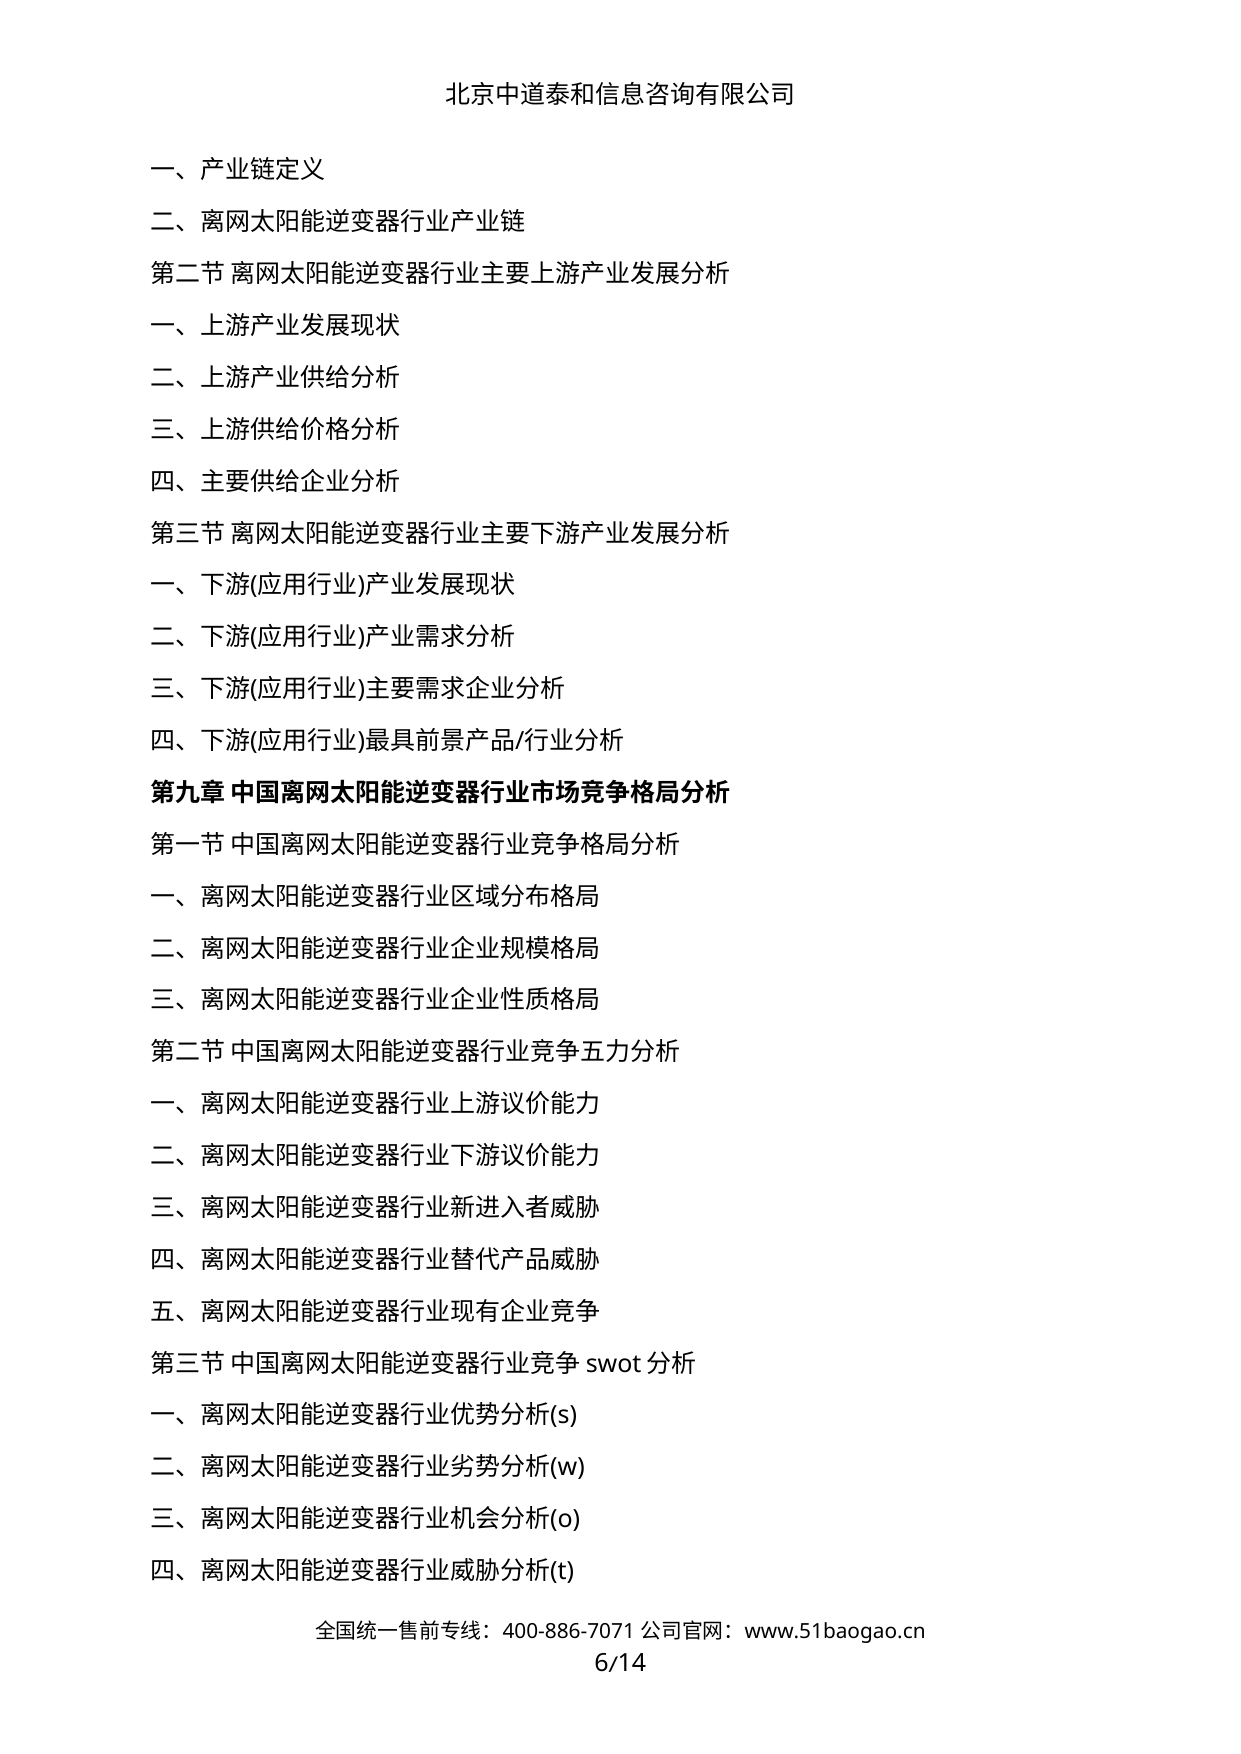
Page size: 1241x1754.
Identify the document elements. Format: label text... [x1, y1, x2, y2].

text 第一节 中国离网太阳能逆变器行业竞争格局分析 [150, 824, 1090, 861]
text 第三节 离网太阳能逆变器行业主要下游产业发展分析 [150, 513, 1090, 549]
text 二、离网太阳能逆变器行业劣势分析(w) [150, 1447, 1090, 1483]
text 第二节 中国离网太阳能逆变器行业竞争五力分析 [150, 1032, 1090, 1068]
text 第九章 中国离网太阳能逆变器行业市场竞争格局分析 [150, 772, 1090, 809]
text 二、下游(应用行业)产业需求分析 [150, 617, 1090, 653]
text 三、离网太阳能逆变器行业企业性质格局 [150, 980, 1090, 1016]
text 二、离网太阳能逆变器行业产业链 [150, 202, 1090, 238]
text 一、产业链定义 [150, 150, 1090, 186]
text 四、主要供给企业分析 [150, 461, 1090, 497]
text 第三节 中国离网太阳能逆变器行业竞争swot分析 [150, 1343, 1090, 1379]
text 二、上游产业供给分析 [150, 357, 1090, 394]
text 四、离网太阳能逆变器行业威胁分析(t) [150, 1551, 1090, 1587]
text 二、离网太阳能逆变器行业企业规模格局 [150, 928, 1090, 964]
text 第二节 离网太阳能逆变器行业主要上游产业发展分析 [150, 254, 1090, 290]
text 三、下游(应用行业)主要需求企业分析 [150, 669, 1090, 705]
text 四、离网太阳能逆变器行业替代产品威胁 [150, 1239, 1090, 1276]
text 一、离网太阳能逆变器行业区域分布格局 [150, 876, 1090, 912]
text 五、离网太阳能逆变器行业现有企业竞争 [150, 1291, 1090, 1327]
text 三、离网太阳能逆变器行业新进入者威胁 [150, 1187, 1090, 1224]
text 三、上游供给价格分析 [150, 409, 1090, 446]
text 二、离网太阳能逆变器行业下游议价能力 [150, 1136, 1090, 1172]
text 四、下游(应用行业)最具前景产品/行业分析 [150, 721, 1090, 757]
text 一、离网太阳能逆变器行业优势分析(s) [150, 1395, 1090, 1431]
text 一、上游产业发展现状 [150, 306, 1090, 342]
text 一、下游(应用行业)产业发展现状 [150, 565, 1090, 601]
text 一、离网太阳能逆变器行业上游议价能力 [150, 1084, 1090, 1120]
text 三、离网太阳能逆变器行业机会分析(o) [150, 1499, 1090, 1535]
